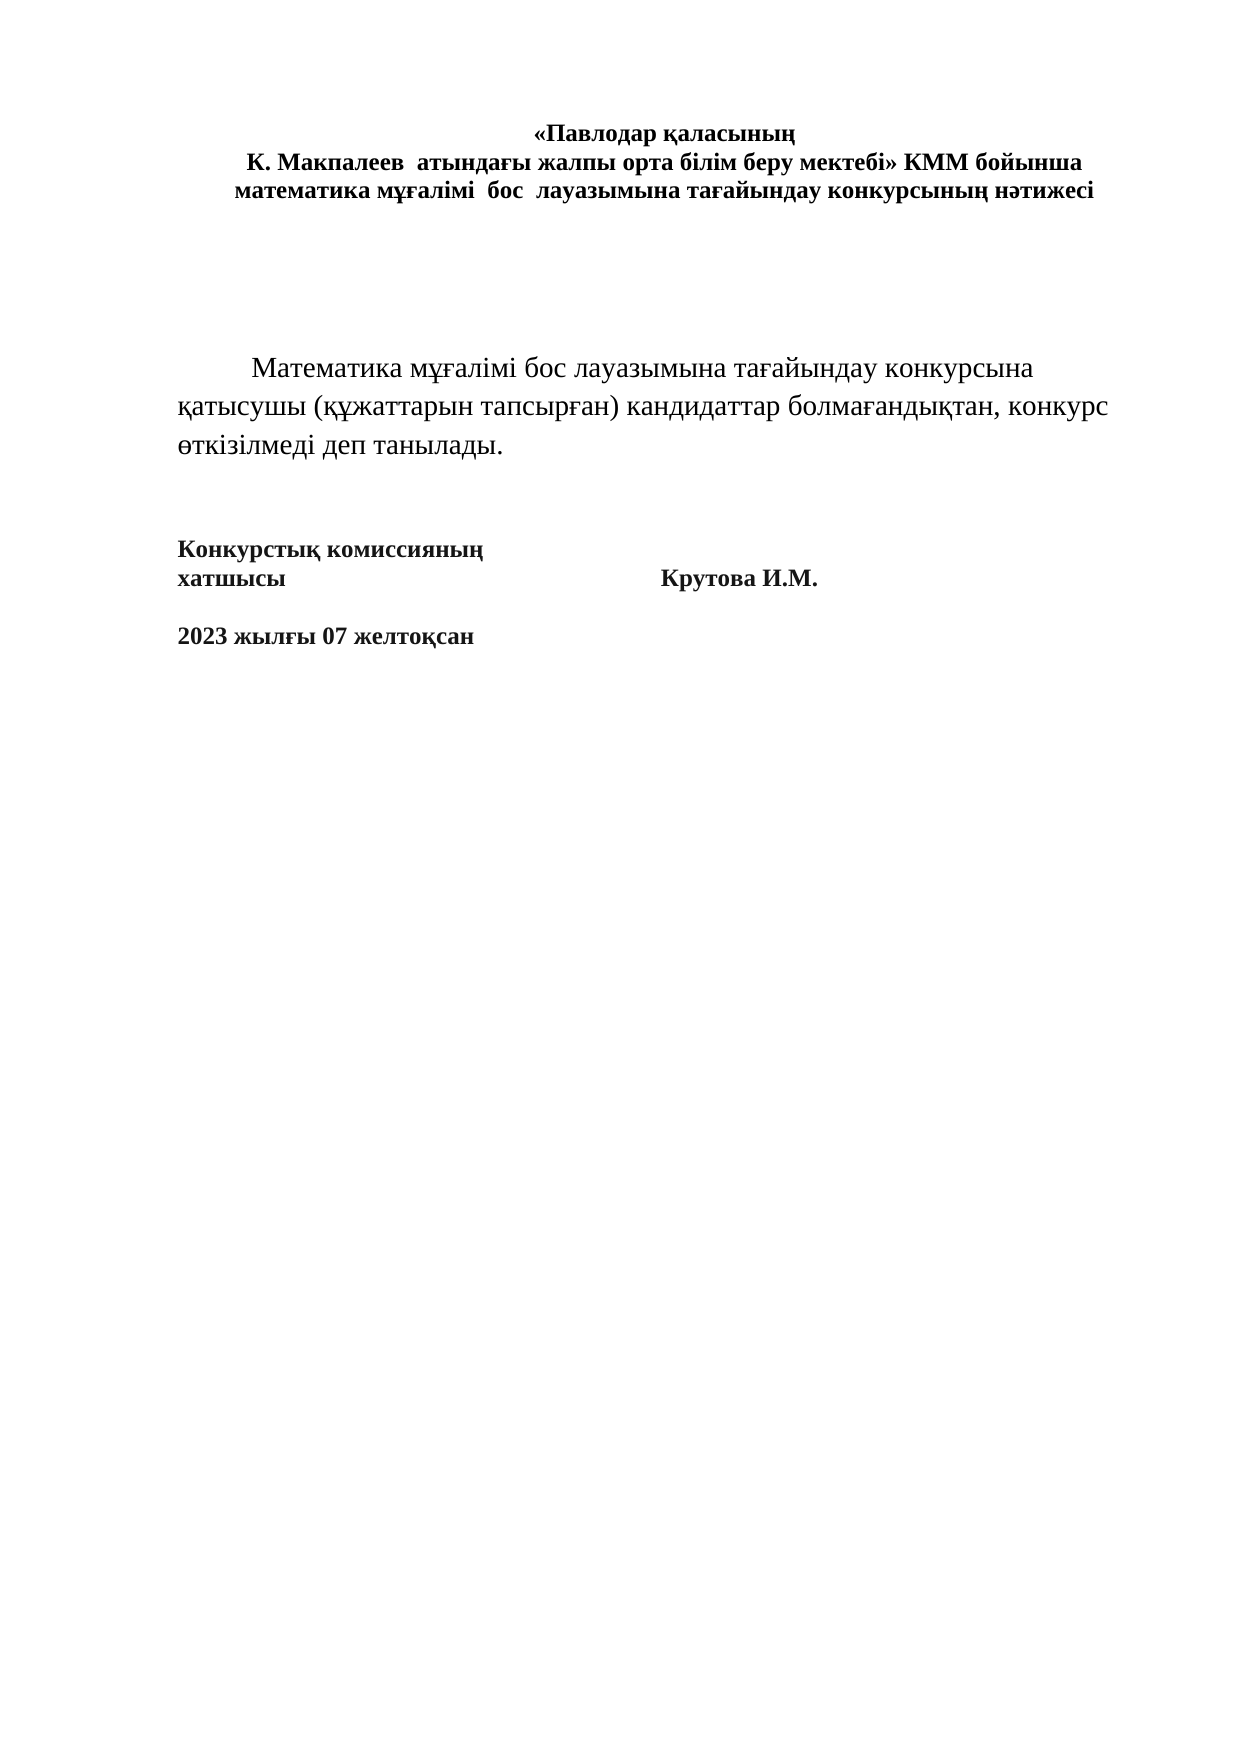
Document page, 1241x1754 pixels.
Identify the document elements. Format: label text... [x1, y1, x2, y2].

text К. Макпалеев атындағы жалпы орта білім беру мектебі» КММ бойынша [177, 147, 1152, 176]
text Конкурстық комиссияның [177, 534, 1152, 563]
text «Павлодар қаласының [177, 118, 1152, 147]
text 2023 жылғы 07 желтоқсан [177, 621, 1152, 649]
text хатшысы Крутова И.М. [177, 563, 1152, 592]
text Математика мұғалімі бос лауазымына тағайындау конкурсына қатысушы (құжаттарын тапсырған) кандидаттар болмағандықтан, конкурс өткізілмеді деп танылады. [177, 350, 1152, 460]
text математика мұғалімі бос лауазымына тағайындау конкурсының нәтижесі [177, 176, 1152, 204]
